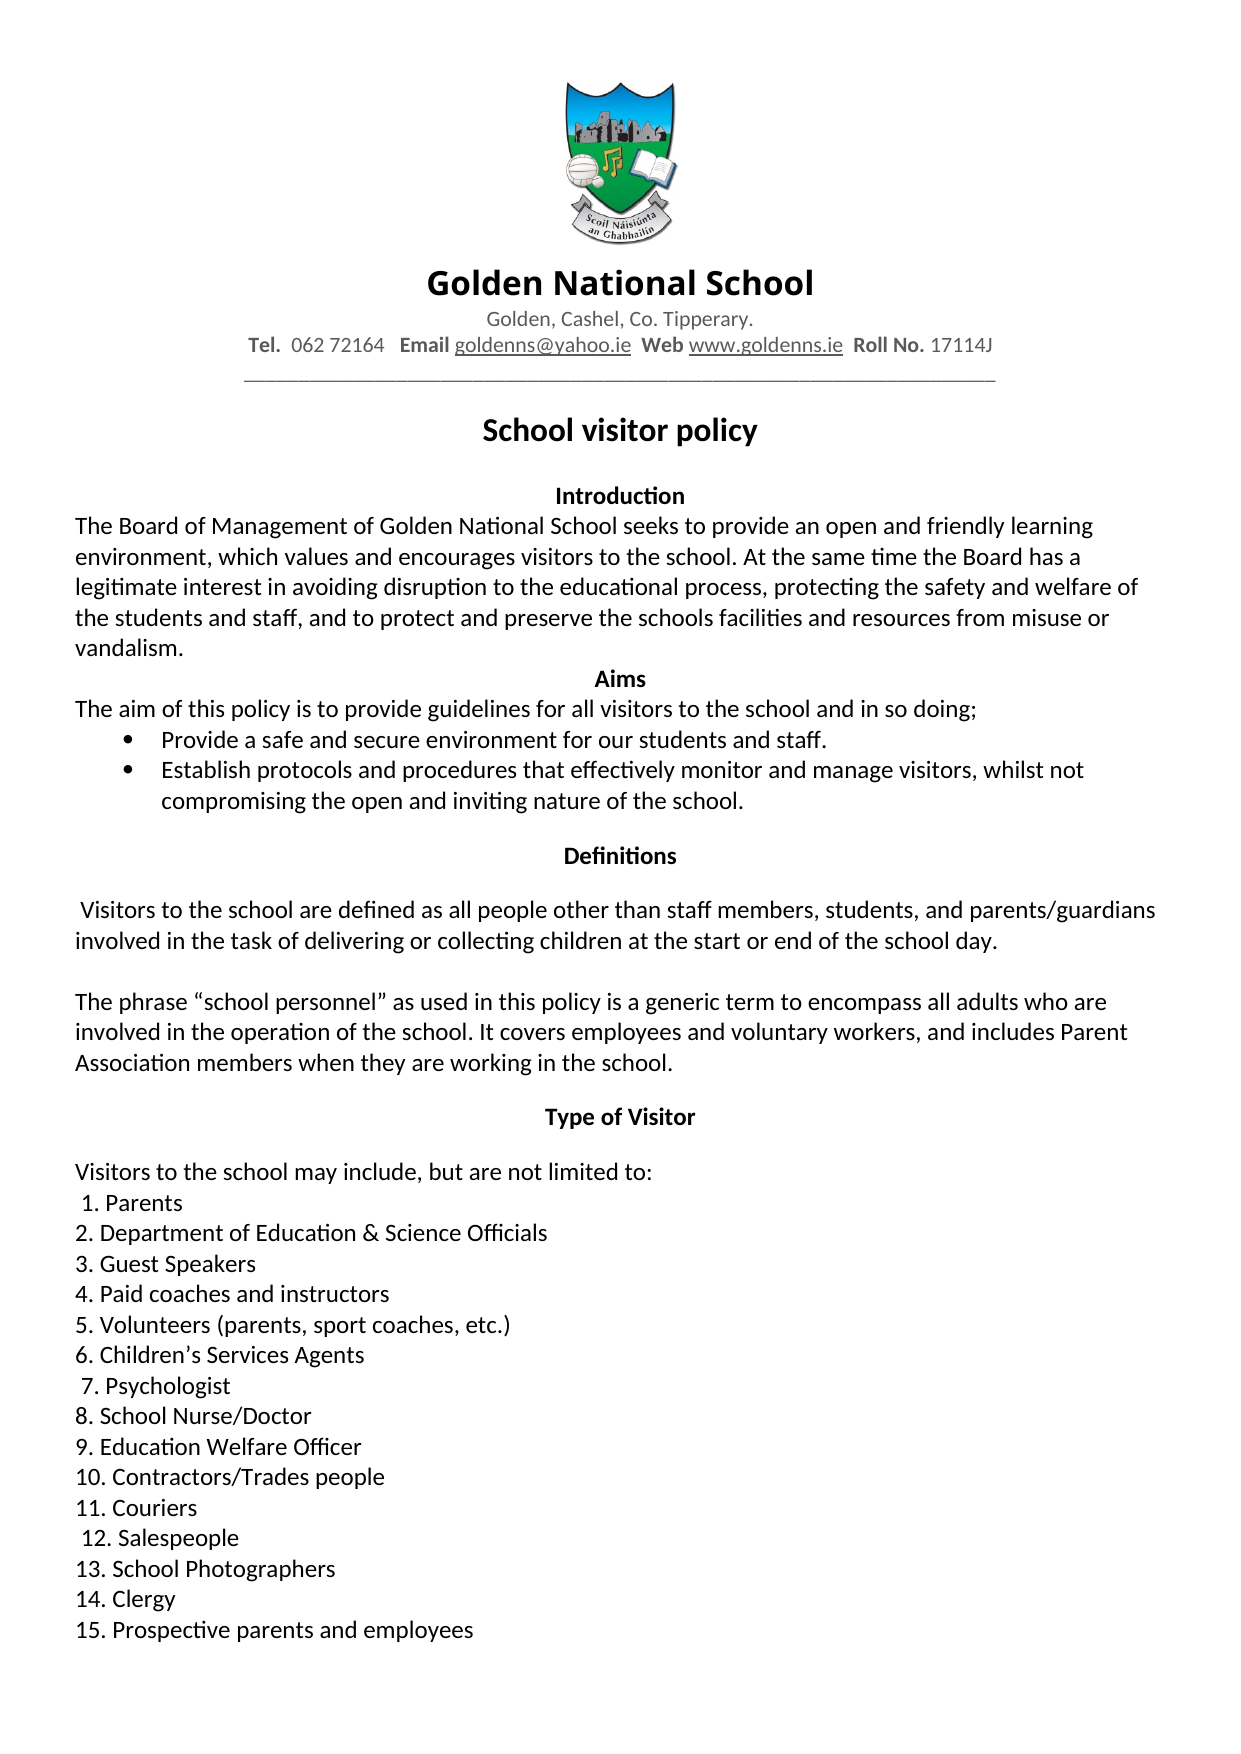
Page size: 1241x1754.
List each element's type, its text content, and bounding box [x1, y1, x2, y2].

text Type of Visitor [75, 1102, 1165, 1132]
list Establish protocols and procedures that effectively monitor and manage visitors, whilst not compromising the open and inviting nature of the school. [124, 755, 1165, 816]
text 6. Children’s Services Agents [75, 1339, 1165, 1370]
text 4. Paid coaches and instructors [75, 1278, 1165, 1309]
text School visitor policy [75, 409, 1165, 449]
text Aims [75, 663, 1165, 694]
text 15. Prospective parents and employees [75, 1614, 1165, 1644]
text Tel. 062 72164 Email goldenns@yahoo.ie Web www.goldenns.ie Roll No. 17114J [75, 331, 1165, 358]
text 12. Salespeople [75, 1522, 1165, 1553]
text Visitors to the school are defined as all people other than staff members, students, and parents/guardians involved in the task of delivering or collecting children at the start or end of the school day. [75, 894, 1165, 955]
text 5. Volunteers (parents, sport coaches, etc.) [75, 1309, 1165, 1339]
text 3. Guest Speakers [75, 1248, 1165, 1278]
text The aim of this policy is to provide guidelines for all visitors to the school and in so doing; [75, 694, 1165, 724]
text 10. Contractors/Trades people [75, 1461, 1165, 1492]
text The Board of Management of Golden National School seeks to provide an open and friendly learning environment, which values and encourages visitors to the school. At the same time the Board has a legitimate interest in avoiding disruption to the educational process, protecting the safety and welfare of the students and staff, and to protect and preserve the schools facilities and resources from misuse or vandalism. [75, 511, 1165, 663]
picture [553, 75, 687, 248]
text 9. Education Welfare Officer [75, 1431, 1165, 1461]
text The phrase “school personnel” as used in this policy is a generic term to encompass all adults who are involved in the operation of the school. It covers employees and voluntary workers, and includes Parent Association members when they are working in the school. [75, 986, 1165, 1077]
text 14. Clergy [75, 1583, 1165, 1614]
text Definitions [75, 840, 1165, 870]
text 1. Parents [75, 1187, 1165, 1217]
text Golden, Cashel, Co. Tipperary. [75, 305, 1165, 331]
text 2. Department of Education & Science Officials [75, 1217, 1165, 1248]
list Provide a safe and secure environment for our students and staff. [124, 724, 1165, 755]
text Introduction [75, 480, 1165, 511]
text 13. School Photographers [75, 1553, 1165, 1583]
text Visitors to the school may include, but are not limited to: [75, 1156, 1165, 1187]
text 7. Psychologist [75, 1370, 1165, 1400]
text Golden National School [75, 259, 1165, 305]
text _____________________________________________________________________ [75, 358, 1165, 385]
text 11. Couriers [75, 1492, 1165, 1522]
text 8. School Nurse/Doctor [75, 1400, 1165, 1431]
